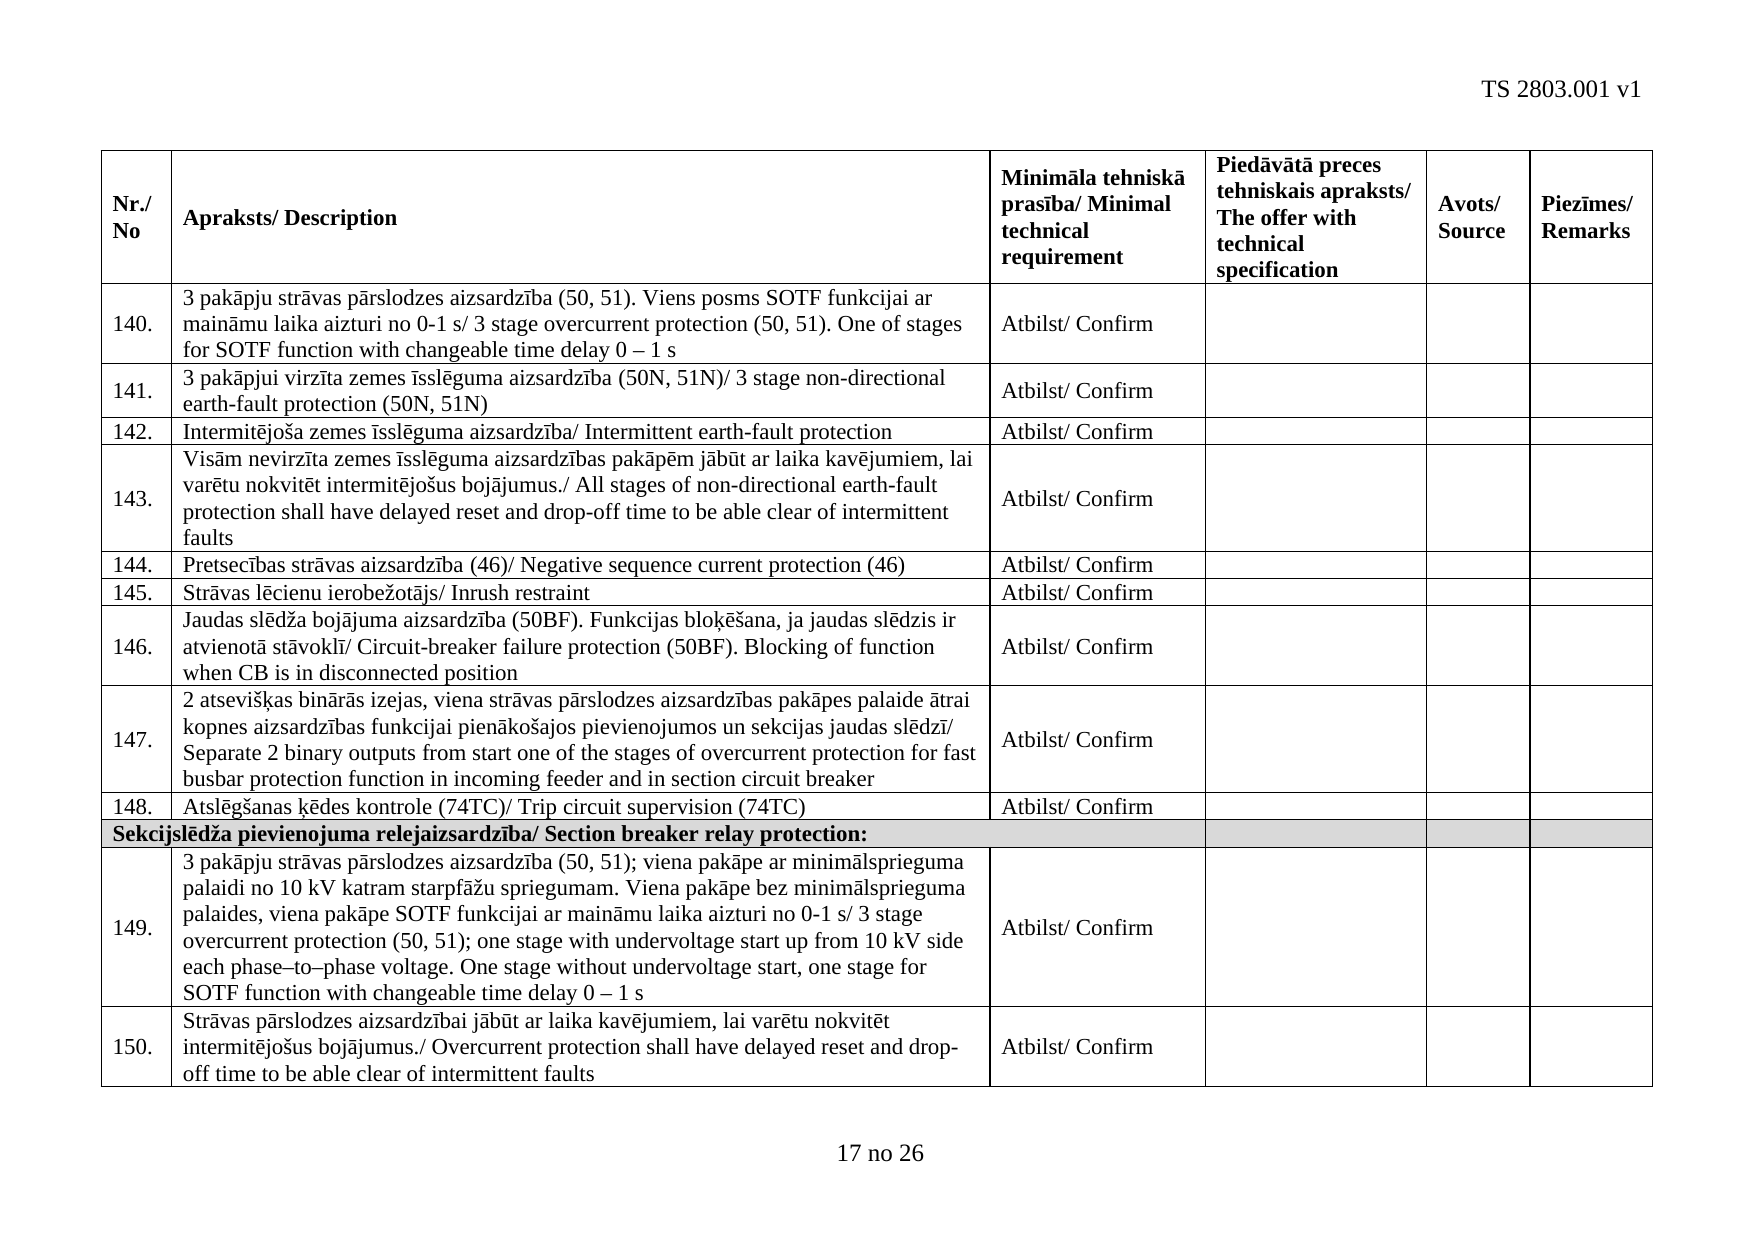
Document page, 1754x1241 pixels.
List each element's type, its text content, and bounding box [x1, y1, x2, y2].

table_cell [1206, 686, 1426, 792]
table_cell [1531, 793, 1652, 819]
table_header Piezīmes/ Remarks [1531, 151, 1652, 283]
table_cell [1427, 686, 1529, 792]
table_header Avots/ Source [1427, 151, 1529, 283]
table_cell 3 pakāpjui virzīta zemes īsslēguma aizsardzība (50N, 51N)/ 3 stage non-directional earth-fault protection (50N, 51N) [172, 364, 989, 417]
table_cell [102, 606, 171, 685]
table_cell [1427, 364, 1529, 417]
table_cell [102, 364, 171, 417]
table_cell Strāvas pārslodzes aizsardzībai jābūt ar laika kavējumiem, lai varētu nokvitēt intermitējošus bojājumus./ Overcurrent protection shall have delayed reset and drop-off time to be able clear of intermittent faults [172, 1007, 989, 1086]
table_cell [1427, 820, 1529, 847]
table_cell [1427, 579, 1529, 605]
table_cell [102, 552, 171, 578]
table_cell [1427, 606, 1529, 685]
table_cell Atbilst/ Confirm [991, 606, 1205, 685]
table_cell [1531, 686, 1652, 792]
table_cell Atbilst/ Confirm [991, 579, 1205, 605]
table_cell [1206, 848, 1426, 1006]
table_header Apraksts/ Description [172, 151, 989, 283]
table_cell Intermitējoša zemes īsslēguma aizsardzība/ Intermittent earth-fault protection [172, 418, 989, 444]
table_cell [1206, 418, 1426, 444]
table_cell [1531, 284, 1652, 363]
table_cell Pretsecības strāvas aizsardzība (46)/ Negative sequence current protection (46) [172, 552, 989, 578]
table_cell [1531, 418, 1652, 444]
table_header Piedāvātā preces tehniskais apraksts/ The offer with technical specification [1206, 151, 1426, 283]
table_cell [102, 418, 171, 444]
table_cell Atbilst/ Confirm [991, 686, 1205, 792]
table_cell [1531, 445, 1652, 551]
table_cell 2 atsevišķas binārās izejas, viena strāvas pārslodzes aizsardzības pakāpes palaide ātrai kopnes aizsardzības funkcijai pienākošajos pievienojumos un sekcijas jaudas slēdzī/ Separate 2 binary outputs from start one of the stages of overcurrent protection for fast busbar protection function in incoming feeder and in section circuit breaker [172, 686, 989, 792]
table_cell Atbilst/ Confirm [991, 364, 1205, 417]
table_cell [1531, 848, 1652, 1006]
table_cell Jaudas slēdža bojājuma aizsardzība (50BF). Funkcijas bloķēšana, ja jaudas slēdzis ir atvienotā stāvoklī/ Circuit-breaker failure protection (50BF). Blocking of function when CB is in disconnected position [172, 606, 989, 685]
table_cell [1206, 1007, 1426, 1086]
table_cell [1206, 793, 1426, 819]
table_cell [1427, 848, 1529, 1006]
table_cell [1427, 793, 1529, 819]
table_header Minimāla tehniskā prasība/ Minimal technical requirement [991, 151, 1205, 283]
table_cell [1206, 579, 1426, 605]
table_cell [1531, 364, 1652, 417]
table_cell Strāvas lēcienu ierobežotājs/ Inrush restraint [172, 579, 989, 605]
table_cell [1427, 1007, 1529, 1086]
table_cell [1206, 820, 1426, 847]
table_cell [1531, 552, 1652, 578]
table_cell [1531, 820, 1652, 847]
table_cell [102, 445, 171, 551]
table_cell [102, 686, 171, 792]
table_header Nr./ No [102, 151, 171, 283]
table_cell [102, 284, 171, 363]
table_cell Atbilst/ Confirm [991, 1007, 1205, 1086]
table_cell [1531, 579, 1652, 605]
table_cell [1206, 552, 1426, 578]
table_cell [1206, 606, 1426, 685]
table_cell [1206, 445, 1426, 551]
table_cell Atbilst/ Confirm [991, 552, 1205, 578]
table_cell Atbilst/ Confirm [991, 848, 1205, 1006]
table_cell Atbilst/ Confirm [991, 445, 1205, 551]
table_cell [102, 1007, 171, 1086]
table_cell [102, 848, 171, 1006]
table_cell Atbilst/ Confirm [991, 284, 1205, 363]
table_cell Atbilst/ Confirm [991, 418, 1205, 444]
table_cell [1427, 418, 1529, 444]
table_cell Visām nevirzīta zemes īsslēguma aizsardzības pakāpēm jābūt ar laika kavējumiem, lai varētu nokvitēt intermitējošus bojājumus./ All stages of non-directional earth-fault protection shall have delayed reset and drop-off time to be able clear of intermittent faults [172, 445, 989, 551]
table_cell [1427, 552, 1529, 578]
table_cell [1206, 284, 1426, 363]
table_cell [1427, 284, 1529, 363]
table_cell [1427, 445, 1529, 551]
table_cell Sekcijslēdža pievienojuma relejaizsardzība/ Section breaker relay protection: [102, 820, 1205, 847]
table_cell [1531, 1007, 1652, 1086]
table_cell [102, 793, 171, 819]
table_cell Atbilst/ Confirm [991, 793, 1205, 819]
table_cell [102, 579, 171, 605]
table_cell Atslēgšanas ķēdes kontrole (74TC)/ Trip circuit supervision (74TC) [172, 793, 989, 819]
table_cell [1531, 606, 1652, 685]
table_cell 3 pakāpju strāvas pārslodzes aizsardzība (50, 51). Viens posms SOTF funkcijai ar maināmu laika aizturi no 0-1 s/ 3 stage overcurrent protection (50, 51). One of stages for SOTF function with changeable time delay 0 – 1 s [172, 284, 989, 363]
table_cell [1206, 364, 1426, 417]
table_cell 3 pakāpju strāvas pārslodzes aizsardzība (50, 51); viena pakāpe ar minimālsprieguma palaidi no 10 kV katram starpfāžu spriegumam. Viena pakāpe bez minimālsprieguma palaides, viena pakāpe SOTF funkcijai ar maināmu laika aizturi no 0-1 s/ 3 stage overcurrent protection (50, 51); one stage with undervoltage start up from 10 kV side each phase–to–phase voltage. One stage without undervoltage start, one stage for SOTF function with changeable time delay 0 – 1 s [172, 848, 989, 1006]
